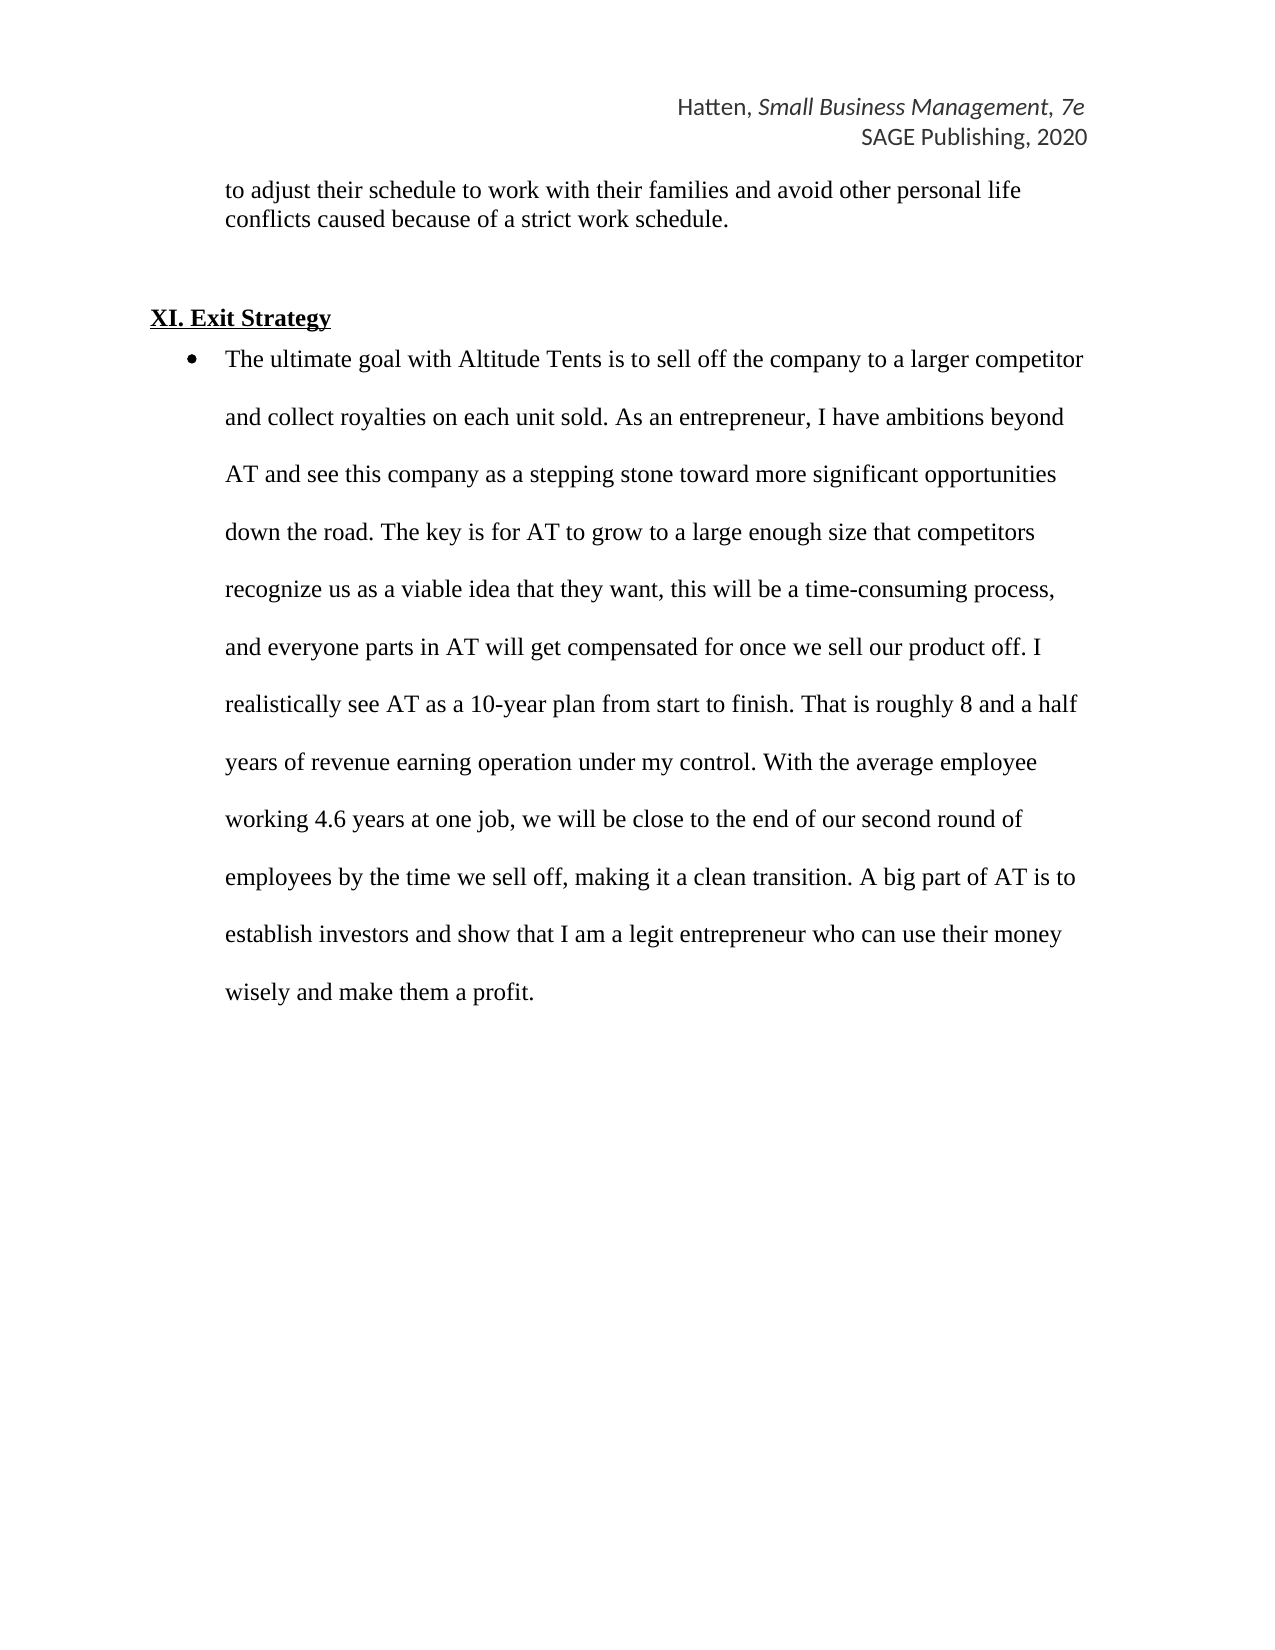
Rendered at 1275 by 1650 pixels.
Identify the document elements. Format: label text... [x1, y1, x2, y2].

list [187, 176, 1087, 233]
text XI. Exit Strategy [150, 303, 1087, 332]
list The ultimate goal with Altitude Tents is to sell off the company to a larger competitor and collect royalties on each unit sold. As an entrepreneur, I have ambitions beyond AT and see this company as a stepping stone toward more significant opportunities down the road. The key is for AT to grow to a large enough size that competitors recognize us as a viable idea that they want, this will be a time-consuming process, and everyone parts in AT will get compensated for once we sell our product off. I realistically see AT as a 10-year plan from start to finish. That is roughly 8 and a half years of revenue earning operation under my control. With the average employee working 4.6 years at one job, we will be close to the end of our second round of employees by the time we sell off, making it a clean transition. A big part of AT is to establish investors and show that I am a legit entrepreneur who can use their money wisely and make them a profit. [187, 344, 1087, 1006]
